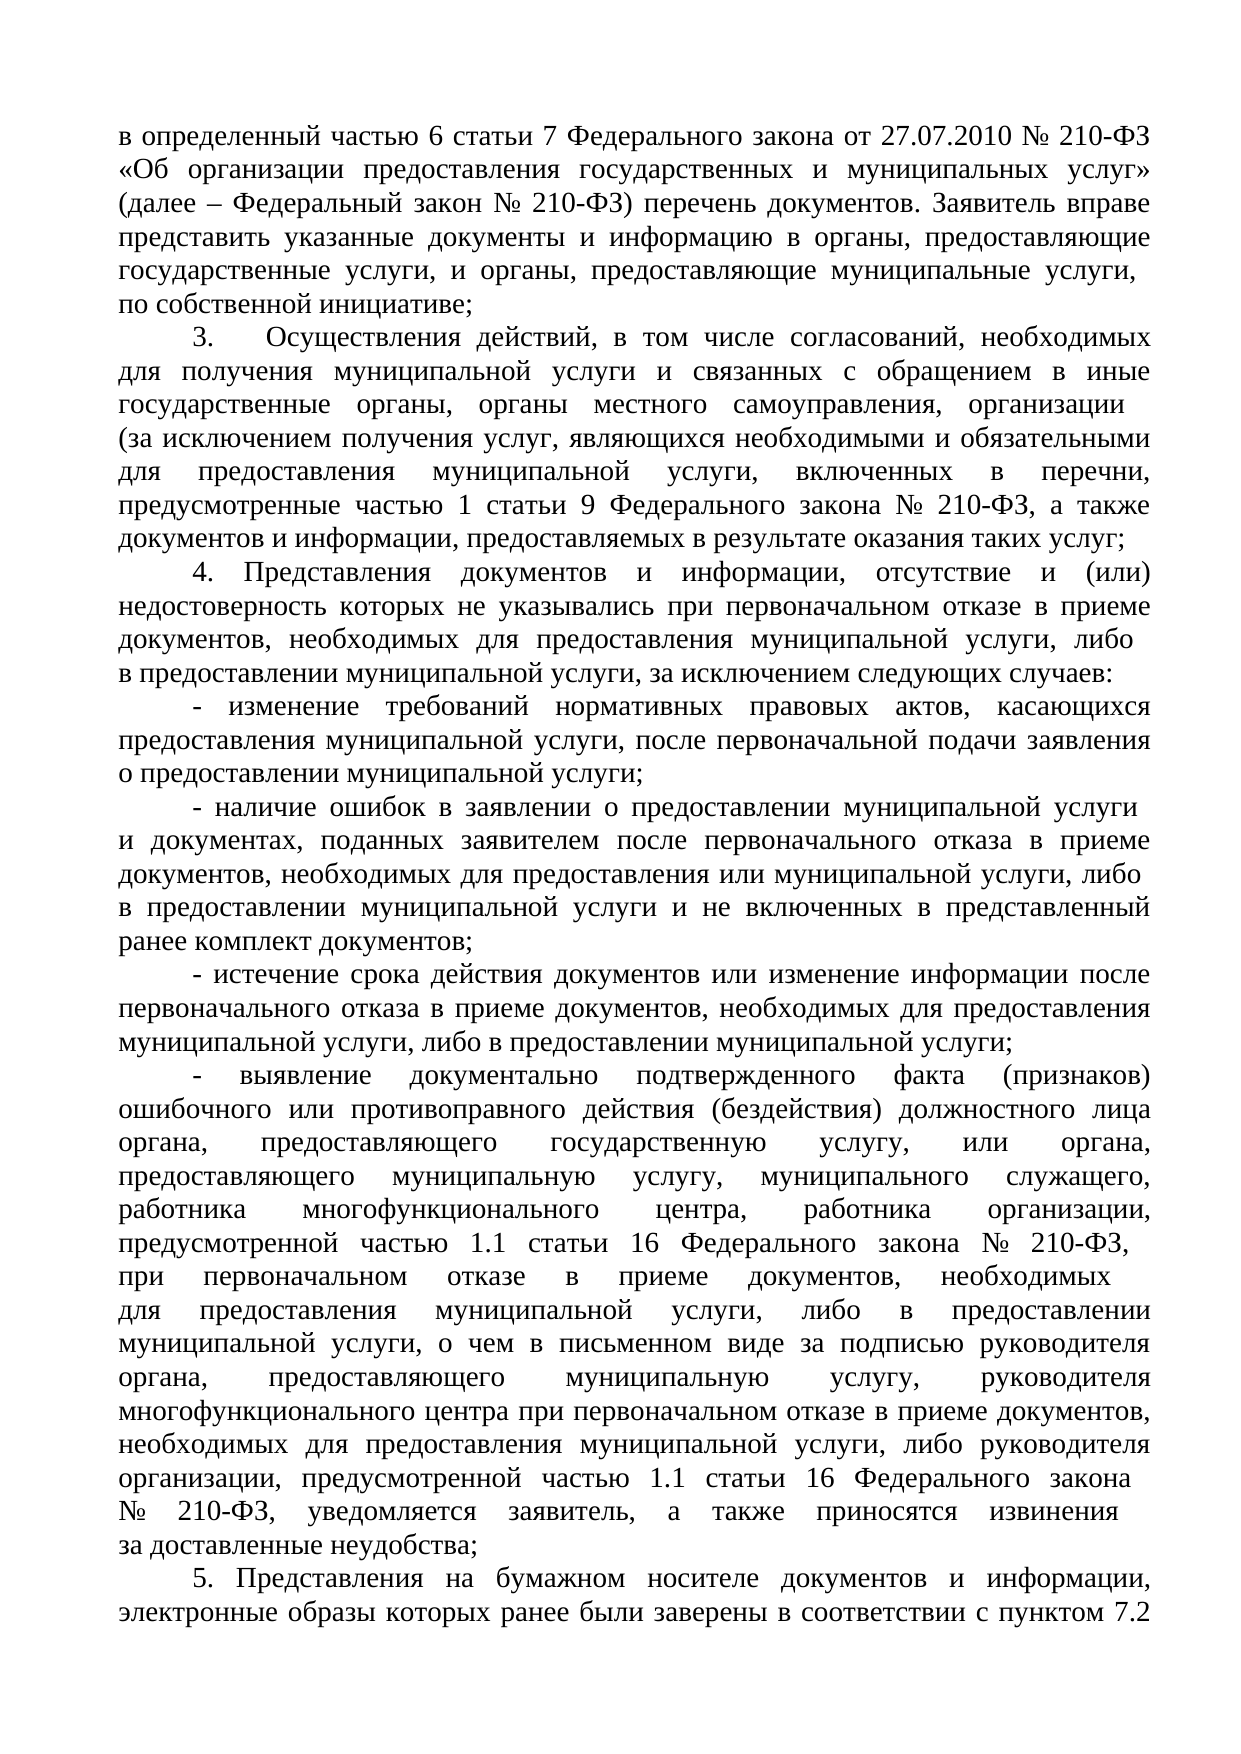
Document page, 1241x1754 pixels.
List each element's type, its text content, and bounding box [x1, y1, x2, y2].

text - истечение срока действия документов или изменение информации после первоначального отказа в приеме документов, необходимых для предоставления муниципальной услуги, либо в предоставлении муниципальной услуги; [118, 957, 1152, 1057]
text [118, 118, 1152, 319]
text - наличие ошибок в заявлении о предоставлении муниципальной услуги и документах, поданных заявителем после первоначального отказа в приеме документов, необходимых для предоставления или муниципальной услуги, либо в предоставлении муниципальной услуги и не включенных в представленный ранее комплект документов; [118, 789, 1152, 957]
text 4. Представления документов и информации, отсутствие и (или) недостоверность которых не указывались при первоначальном отказе в приеме документов, необходимых для предоставления муниципальной услуги, либо в предоставлении муниципальной услуги, за исключением следующих случаев: [118, 554, 1152, 688]
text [118, 1560, 1152, 1627]
text - изменение требований нормативных правовых актов, касающихся предоставления муниципальной услуги, после первоначальной подачи заявления о предоставлении муниципальной услуги; [118, 688, 1152, 789]
text - выявление документально подтвержденного факта (признаков) ошибочного или противоправного действия (бездействия) должностного лица органа, предоставляющего государственную услугу, или органа, предоставляющего муниципальную услугу, муниципального служащего, работника многофункционального центра, работника организации, предусмотренной частью 1.1 статьи 16 Федерального закона № 210-ФЗ, при первоначальном отказе в приеме документов, необходимых для предоставления муниципальной услуги, либо в предоставлении муниципальной услуги, о чем в письменном виде за подписью руководителя органа, предоставляющего муниципальную услугу, руководителя многофункционального центра при первоначальном отказе в приеме документов, необходимых для предоставления муниципальной услуги, либо руководителя организации, предусмотренной частью 1.1 статьи 16 Федерального закона № 210-ФЗ, уведомляется заявитель, а также приносятся извинения за доставленные неудобства; [118, 1057, 1152, 1560]
text 3. Осуществления действий, в том числе согласований, необходимых для получения муниципальной услуги и связанных с обращением в иные государственные органы, органы местного самоуправления, организации (за исключением получения услуг, являющихся необходимыми и обязательными для предоставления муниципальной услуги, включенных в перечни, предусмотренные частью 1 статьи 9 Федерального закона № 210-ФЗ, а также документов и информации, предоставляемых в результате оказания таких услуг; [118, 319, 1152, 554]
